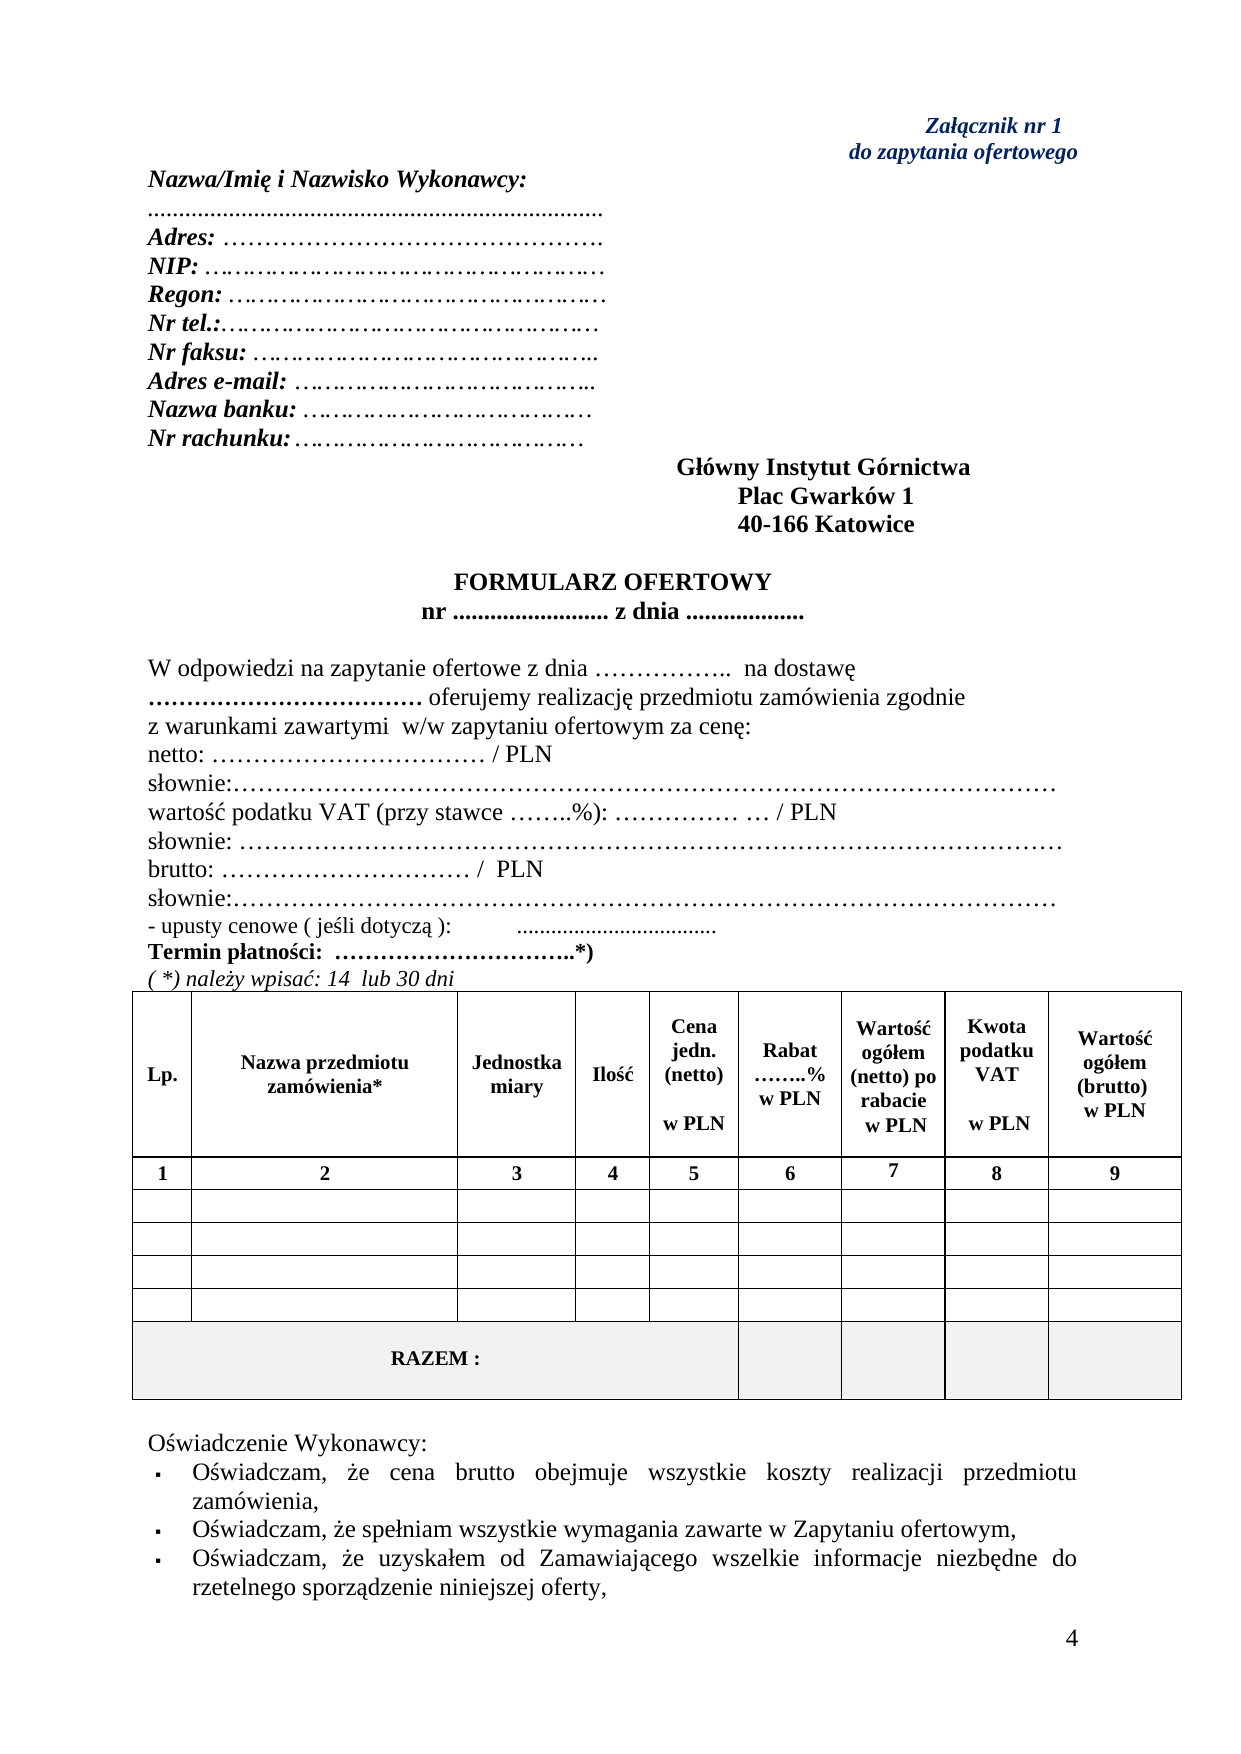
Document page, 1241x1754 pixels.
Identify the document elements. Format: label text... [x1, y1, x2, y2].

text Termin płatności: …………………………..*) [148, 938, 1078, 965]
table_cell [946, 1190, 1048, 1222]
table_cell [842, 1256, 944, 1288]
text Nazwa banku: ………………………………… [148, 394, 1078, 423]
table_cell [650, 1223, 738, 1255]
table_cell [739, 1289, 841, 1321]
table_cell [1049, 1190, 1181, 1222]
table_cell [458, 1256, 575, 1288]
text Adres e-mail: ………………………………….. [148, 366, 1078, 394]
text wartość podatku VAT (przy stawce ……..%): …………… … / PLN [148, 797, 1078, 826]
text nr ......................... z dnia ................... [148, 596, 1078, 624]
table_header Kwota podatku VAT w PLN [946, 992, 1048, 1156]
table_cell 1 [133, 1158, 191, 1189]
table_header Wartość ogółem (brutto) w PLN [1049, 992, 1181, 1156]
list Oświadczam, że uzyskałem od Zamawiającego wszelkie informacje niezbędne do rzetelnego sporządzenie niniejszej oferty, [154, 1543, 1078, 1601]
text brutto: ………………………… / PLN [148, 854, 1078, 883]
table_cell [576, 1223, 649, 1255]
table_cell [842, 1322, 944, 1398]
text Nazwa/Imię i Nazwisko Wykonawcy: [148, 164, 1078, 193]
table_cell [650, 1256, 738, 1288]
table_cell 9 [1049, 1158, 1181, 1189]
table_cell [1049, 1256, 1181, 1288]
table_cell 5 [650, 1158, 738, 1189]
table_cell 4 [576, 1158, 649, 1189]
table_cell [739, 1256, 841, 1288]
text Załącznik nr 1 [148, 112, 1078, 138]
text W odpowiedzi na zapytanie ofertowe z dnia …………….. na dostawę ……………………………… oferujemy realizację przedmiotu zamówienia zgodnie z warunkami zawartymi w/w zapytaniu ofertowym za cenę: [148, 653, 1078, 739]
table_cell 8 [946, 1158, 1048, 1189]
text - upusty cenowe ( jeśli dotyczą ): ................................... [148, 912, 1078, 938]
table_header Jednostka miary [458, 992, 575, 1156]
table_header Nazwa przedmiotu zamówienia* [192, 992, 457, 1156]
table_cell [946, 1256, 1048, 1288]
text Plac Gwarków 1 [664, 481, 1078, 509]
table_cell RAZEM : [133, 1322, 738, 1398]
table_header Wartość ogółem (netto) po rabacie w PLN [842, 992, 944, 1156]
table_cell [739, 1322, 841, 1398]
text Oświadczenie Wykonawcy: [148, 1428, 1078, 1457]
text NIP: ……………………………………………… [148, 251, 1078, 279]
table_cell 6 [739, 1158, 841, 1189]
list Oświadczam, że cena brutto obejmuje wszystkie koszty realizacji przedmiotu zamówienia, [154, 1457, 1078, 1514]
table_cell [133, 1289, 191, 1321]
table_cell [1049, 1289, 1181, 1321]
table_cell 3 [458, 1158, 575, 1189]
table_cell [739, 1190, 841, 1222]
table_cell [458, 1223, 575, 1255]
table_cell 7 [842, 1158, 944, 1189]
table_cell [133, 1223, 191, 1255]
text słownie:……………………………………………………………………………………… [148, 883, 1078, 912]
table_header Ilość [576, 992, 649, 1156]
table_cell [458, 1289, 575, 1321]
text netto: …………………………… / PLN [148, 739, 1078, 768]
text Adres: ………………………………………. [148, 222, 1078, 251]
text Główny Instytut Górnictwa [148, 452, 1078, 481]
text 40-166 Katowice [664, 509, 1078, 538]
table_header Rabat ……..% w PLN [739, 992, 841, 1156]
text ......................................................................... [148, 193, 1078, 222]
text Nr rachunku: ………………………………… [148, 423, 1078, 452]
table_cell [133, 1256, 191, 1288]
table_cell [576, 1289, 649, 1321]
table_cell [133, 1190, 191, 1222]
table_cell [739, 1223, 841, 1255]
text ( *) należy wpisać: 14 lub 30 dni [148, 965, 1078, 991]
table_cell [1049, 1322, 1181, 1398]
text Nr tel.: …………………………………………… [148, 308, 1078, 337]
text Nr faksu: ……………………………………….. [148, 337, 1078, 366]
text FORMULARZ OFERTOWY [148, 567, 1078, 596]
table_cell [650, 1190, 738, 1222]
table_cell [192, 1289, 457, 1321]
table_header Cena jedn. (netto) w PLN [650, 992, 738, 1156]
table_cell [946, 1223, 1048, 1255]
table_cell [842, 1289, 944, 1321]
text do zapytania ofertowego [148, 138, 1078, 164]
table_cell [842, 1190, 944, 1222]
list Oświadczam, że spełniam wszystkie wymagania zawarte w Zapytaniu ofertowym, [154, 1514, 1078, 1543]
table_cell 2 [192, 1158, 457, 1189]
table_header Lp. [133, 992, 191, 1156]
text słownie: ……………………………………………………………………………………… [148, 826, 1078, 854]
table_cell [192, 1190, 457, 1222]
table_cell [576, 1190, 649, 1222]
table_cell [192, 1223, 457, 1255]
table_cell [576, 1256, 649, 1288]
table_cell [650, 1289, 738, 1321]
table_cell [946, 1322, 1048, 1398]
table_cell [842, 1223, 944, 1255]
text słownie:……………………………………………………………………………………… [148, 768, 1078, 797]
table_cell [192, 1256, 457, 1288]
text Regon: …………………………………………… [148, 279, 1078, 308]
table_cell [458, 1190, 575, 1222]
table_cell [1049, 1223, 1181, 1255]
table_cell [946, 1289, 1048, 1321]
